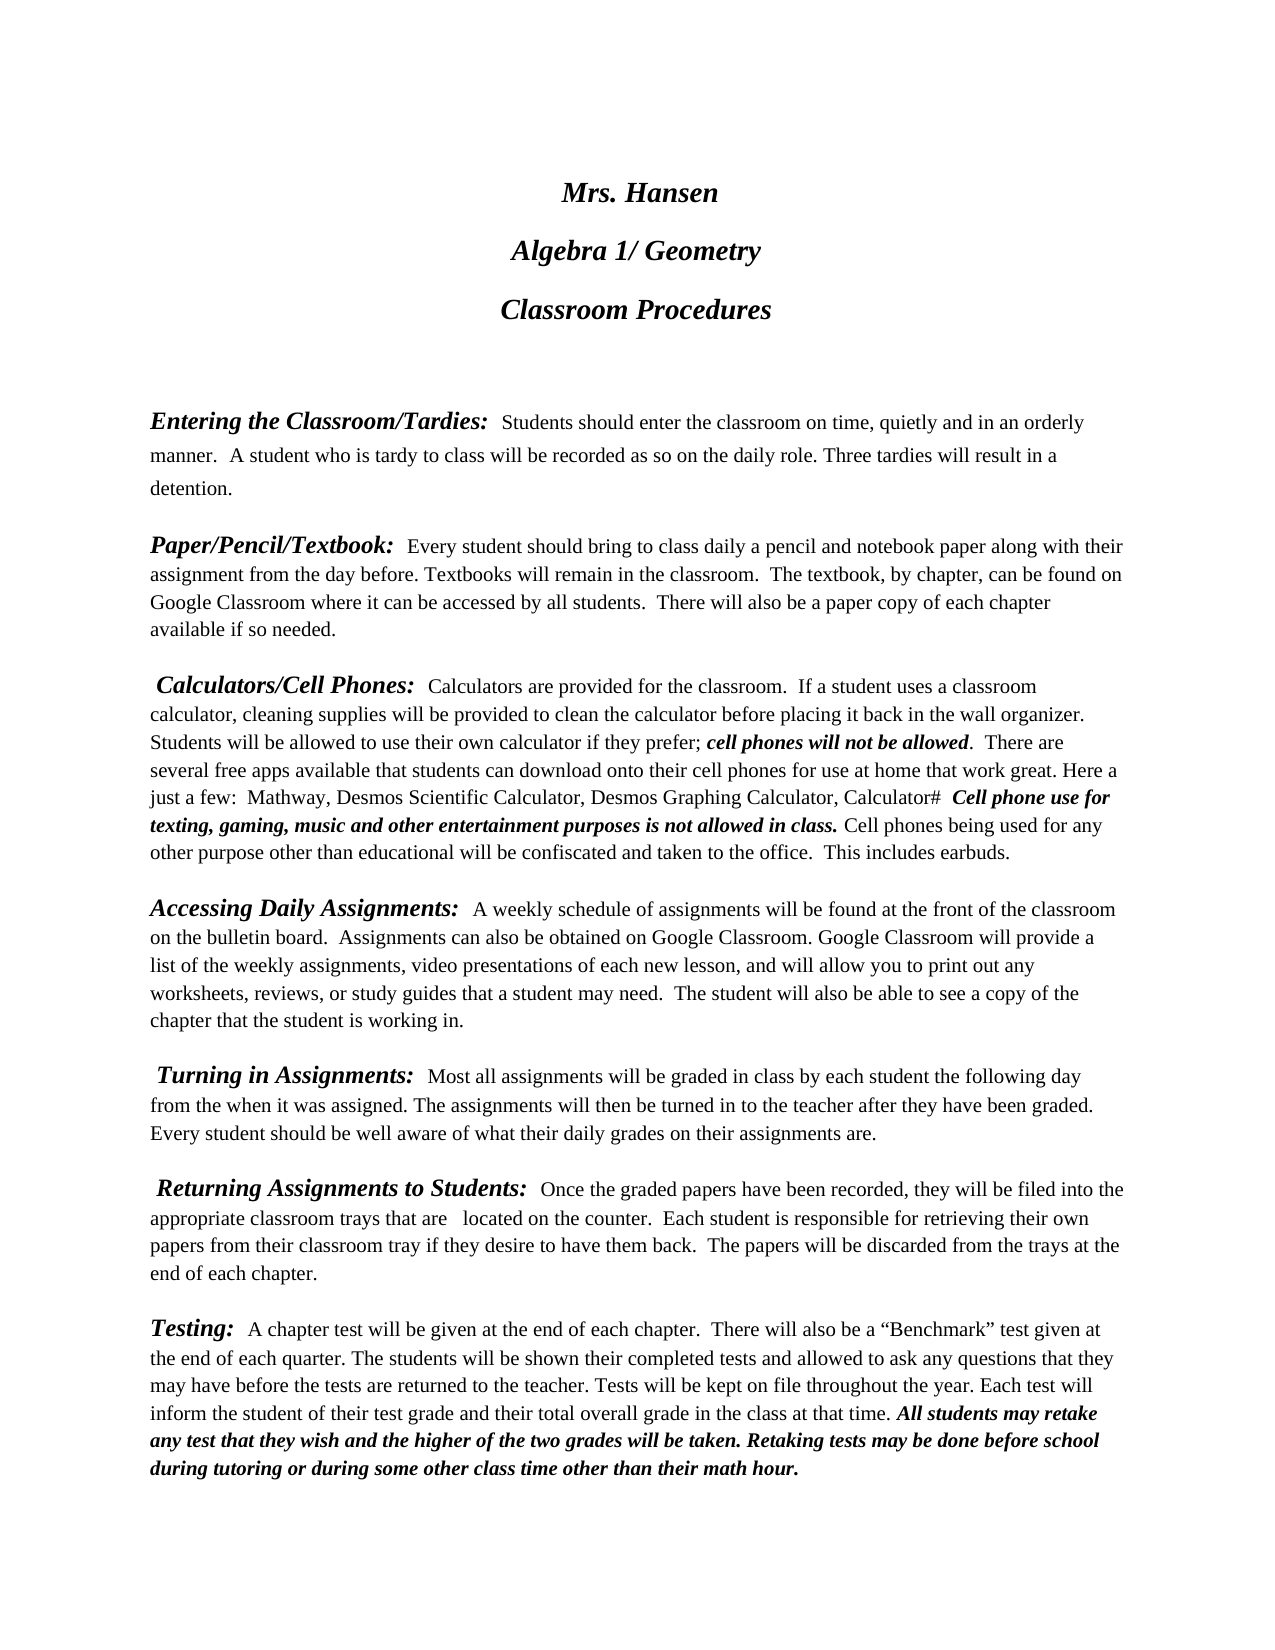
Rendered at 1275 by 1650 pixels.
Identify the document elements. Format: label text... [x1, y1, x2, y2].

text Mrs. Hansen [525, 175, 1125, 208]
text Returning Assignments to Students: Once the graded papers have been recorded, they will be filed into the appropriate classroom trays that are located on the counter. Each student is responsible for retrieving their own papers from their classroom tray if they desire to have them back. The papers will be discarded from the trays at the end of each chapter. [150, 1173, 1125, 1285]
text Entering the Classroom/Tardies: Students should enter the classroom on time, quietly and in an orderly manner. A student who is tardy to class will be recorded as so on the daily role. Three tardies will result in a detention. [150, 406, 1125, 501]
text Paper/Pencil/Textbook: Every student should bring to class daily a pencil and notebook paper along with their assignment from the day before. Textbooks will remain in the classroom. The textbook, by chapter, can be found on Google Classroom where it can be accessed by all students. There will also be a paper copy of each chapter available if so needed. [150, 530, 1125, 641]
text Accessing Daily Assignments: A weekly schedule of assignments will be found at the front of the classroom on the bulletin board. Assignments can also be obtained on Google Classroom. Google Classroom will provide a list of the weekly assignments, video presentations of each new lesson, and will allow you to print out any worksheets, reviews, or study guides that a student may need. The student will also be able to see a copy of the chapter that the student is working in. [150, 893, 1125, 1032]
text Calculators/Cell Phones: Calculators are provided for the classroom. If a student uses a classroom calculator, cleaning supplies will be provided to clean the calculator before placing it back in the wall organizer. Students will be allowed to use their own calculator if they prefer; cell phones will not be allowed. There are several free apps available that students can download onto their cell phones for use at home that work great. Here a just a few: Mathway, Desmos Scientific Calculator, Desmos Graphing Calculator, Calculator# Cell phone use for texting, gaming, music and other entertainment purposes is not allowed in class. Cell phones being used for any other purpose other than educational will be confiscated and taken to the office. This includes earbuds. [150, 670, 1125, 864]
text Testing: A chapter test will be given at the end of each chapter. There will also be a “Benchmark” test given at the end of each quarter. The students will be shown their completed tests and allowed to ask any questions that they may have before the tests are returned to the teacher. Tests will be kept on file throughout the year. Each test will inform the student of their test grade and their total overall grade in the class at that time. All students may retake any test that they wish and the higher of the two grades will be taken. Retaking tests may be done before school during tutoring or during some other class time other than their math hour. [150, 1313, 1125, 1480]
text Classroom Procedures [150, 292, 1125, 326]
text Turning in Assignments: Most all assignments will be graded in class by each student the following day from the when it was assigned. The assignments will then be turned in to the teacher after they have been graded. Every student should be well aware of what their daily grades on their assignments are. [150, 1061, 1125, 1144]
text Algebra 1/ Geometry [150, 233, 1125, 267]
